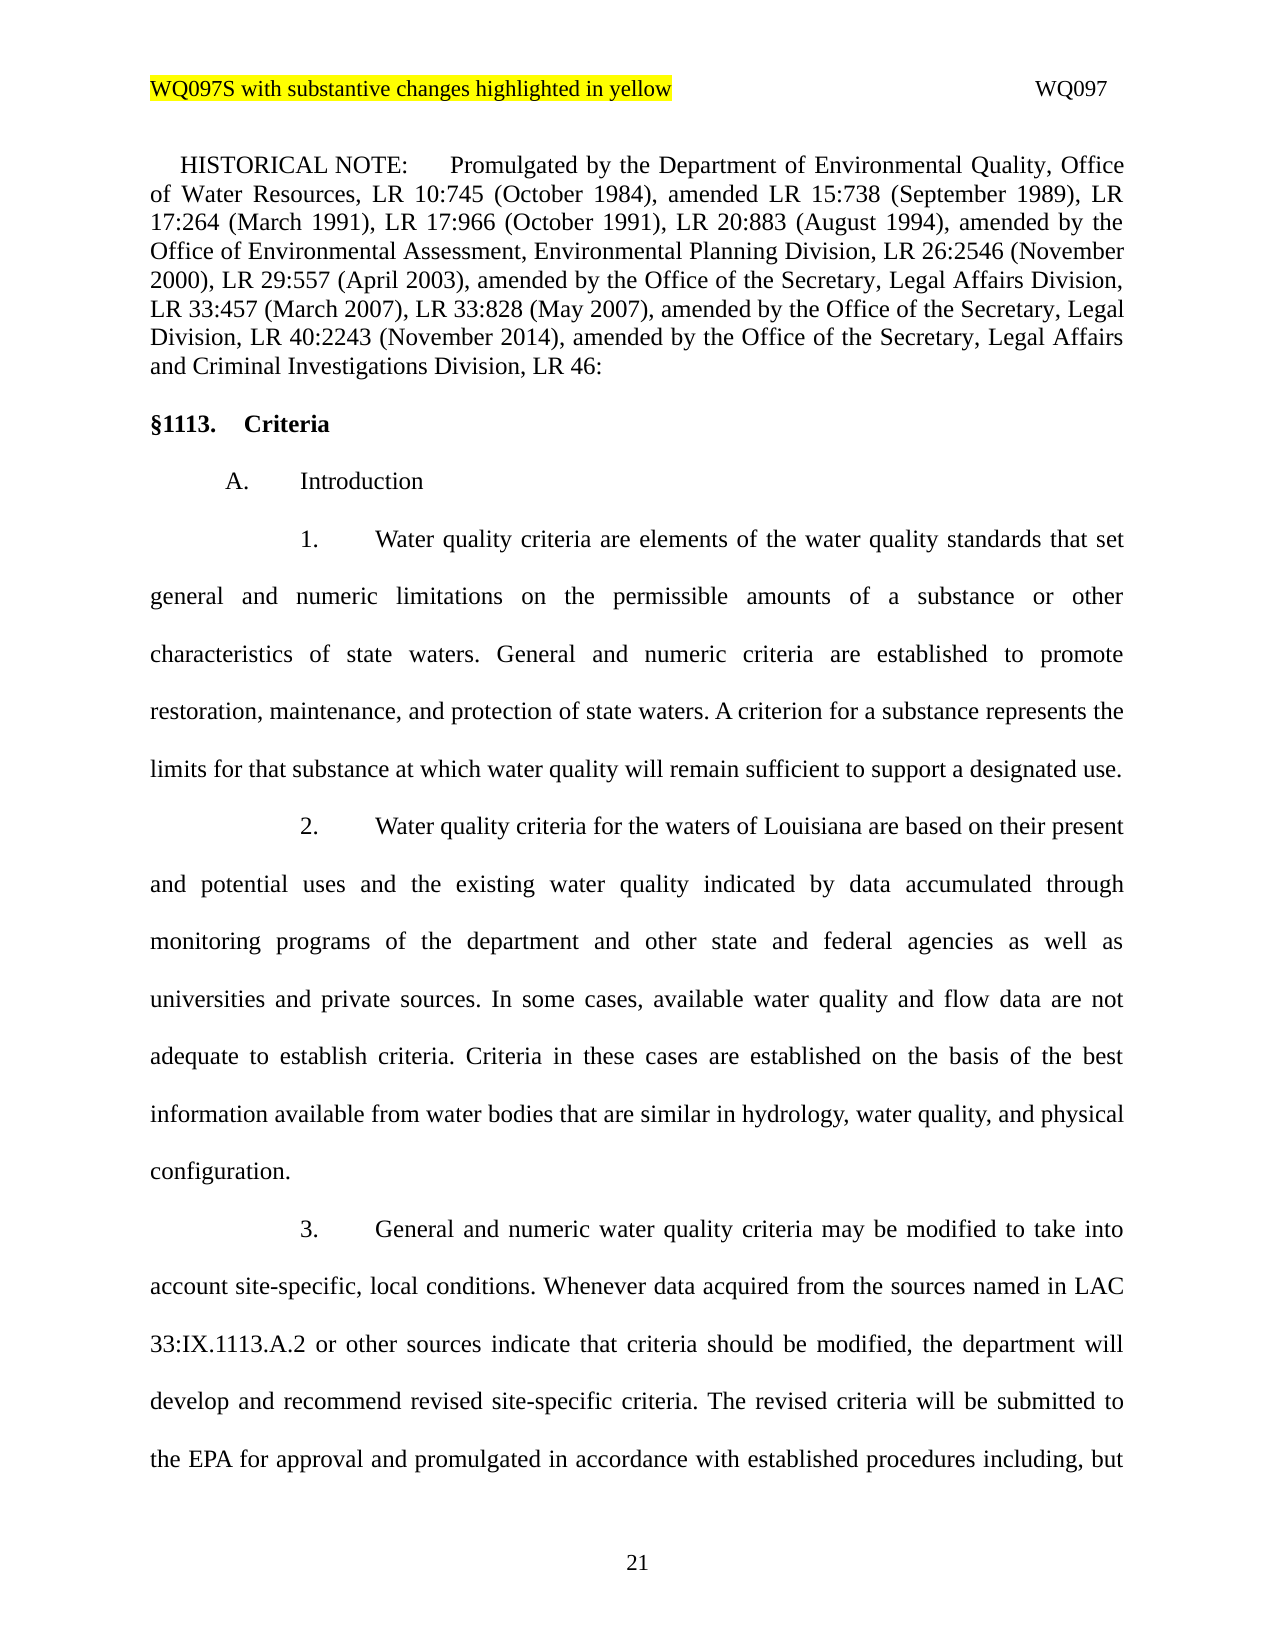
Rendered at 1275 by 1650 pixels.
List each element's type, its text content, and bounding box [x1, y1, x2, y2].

text 2. Water quality criteria for the waters of Louisiana are based on their present and potential uses and the existing water quality indicated by data accumulated through monitoring programs of the department and other state and federal agencies as well as universities and private sources. In some cases, available water quality and flow data are not adequate to establish criteria. Criteria in these cases are established on the basis of the best information available from water bodies that are similar in hydrology, water quality, and physical configuration. [150, 811, 1125, 1185]
text §1113. Criteria [150, 409, 1125, 437]
text HISTORICAL NOTE: Promulgated by the Department of Environmental Quality, Office of Water Resources, LR 10:745 (October 1984), amended LR 15:738 (September 1989), LR 17:264 (March 1991), LR 17:966 (October 1991), LR 20:883 (August 1994), amended by the Office of Environmental Assessment, Environmental Planning Division, LR 26:2546 (November 2000), LR 29:557 (April 2003), amended by the Office of the Secretary, Legal Affairs Division, LR 33:457 (March 2007), LR 33:828 (May 2007), amended by the Office of the Secretary, Legal Division, LR 40:2243 (November 2014), amended by the Office of the Secretary, Legal Affairs and Criminal Investigations Division, LR 46: [150, 150, 1125, 380]
text A. Introduction [150, 466, 1125, 495]
text 1. Water quality criteria are elements of the water quality standards that set general and numeric limitations on the permissible amounts of a substance or other characteristics of state waters. General and numeric criteria are established to promote restoration, maintenance, and protection of state waters. A criterion for a substance represents the limits for that substance at which water quality will remain sufficient to support a designated use. [150, 524, 1125, 782]
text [150, 1214, 1125, 1472]
